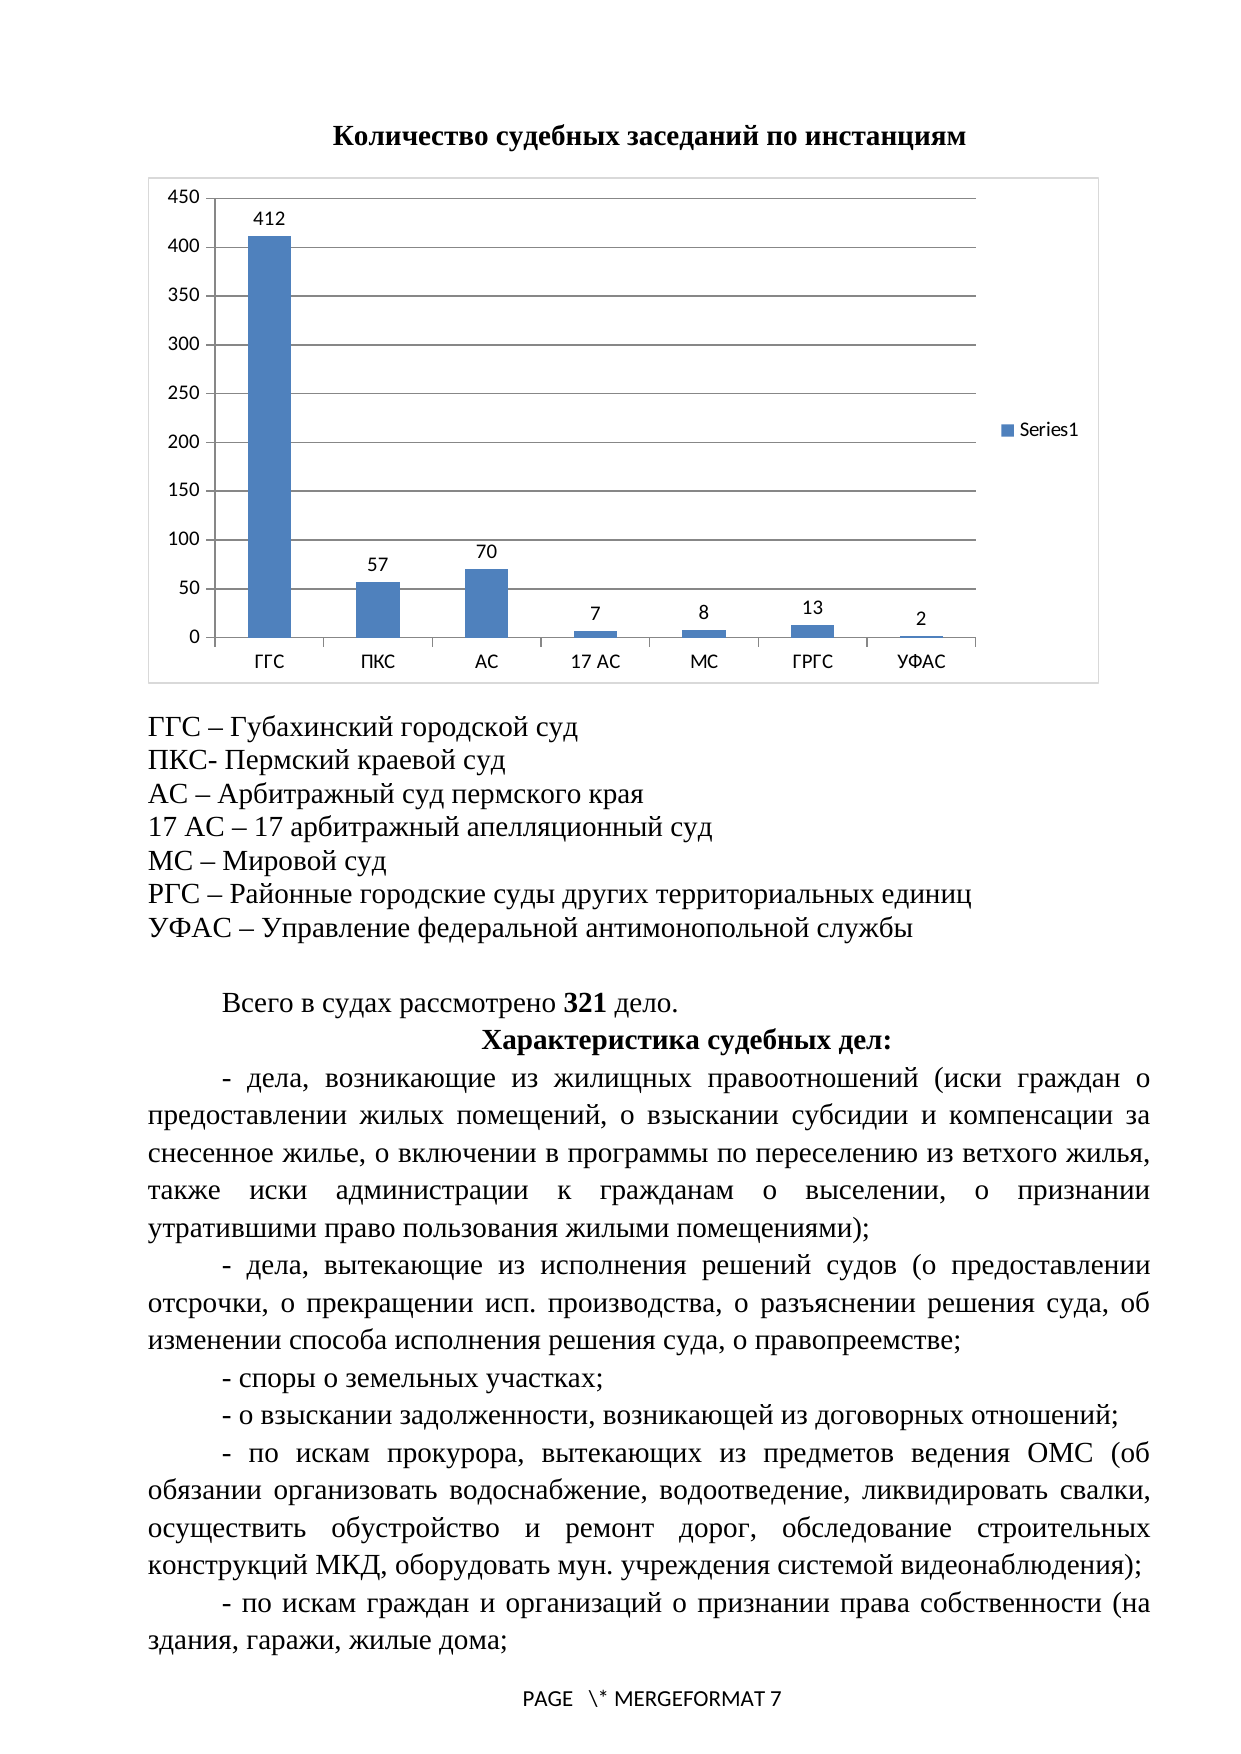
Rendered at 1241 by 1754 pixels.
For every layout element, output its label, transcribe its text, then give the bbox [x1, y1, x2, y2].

text МС – Мировой суд [148, 843, 1152, 876]
text Количество судебных заседаний по инстанциям [148, 118, 1152, 152]
text Характеристика судебных дел: [148, 1018, 1152, 1056]
text - о взыскании задолженности, возникающей из договорных отношений; [148, 1393, 1152, 1431]
text УФАС – Управление федеральной антимонопольной службы [148, 910, 1152, 943]
text Всего в судах рассмотрено 321 дело. [148, 981, 1152, 1018]
text - дела, возникающие из жилищных правоотношений (иски граждан о предоставлении жилых помещений, о взыскании субсидии и компенсации за снесенное жилье, о включении в программы по переселению из ветхого жилья, также иски администрации к гражданам о выселении, о признании утратившими право пользования жилыми помещениями); [148, 1056, 1152, 1243]
text - по искам граждан и организаций о признании права собственности (на здания, гаражи, жилые дома; [148, 1581, 1152, 1656]
text АС – Арбитражный суд пермского края [148, 776, 1152, 809]
text ПКС- Пермский краевой суд [148, 742, 1152, 776]
text - споры о земельных участках; [148, 1356, 1152, 1393]
text - по искам прокурора, вытекающих из предметов ведения ОМС (об обязании организовать водоснабжение, водоотведение, ликвидировать свалки, осуществить обустройство и ремонт дорог, обследование строительных конструкций МКД, оборудовать мун. учреждения системой видеонаблюдения); [148, 1431, 1152, 1581]
text РГС – Районные городские суды других территориальных единиц [148, 876, 1152, 910]
text - дела, вытекающие из исполнения решений судов (о предоставлении отсрочки, о прекращении исп. производства, о разъяснении решения суда, об изменении способа исполнения решения суда, о правопреемстве; [148, 1243, 1152, 1356]
text ГГС – Губахинский городской суд [148, 709, 1152, 742]
text 17 АС – 17 арбитражный апелляционный суд [148, 809, 1152, 843]
